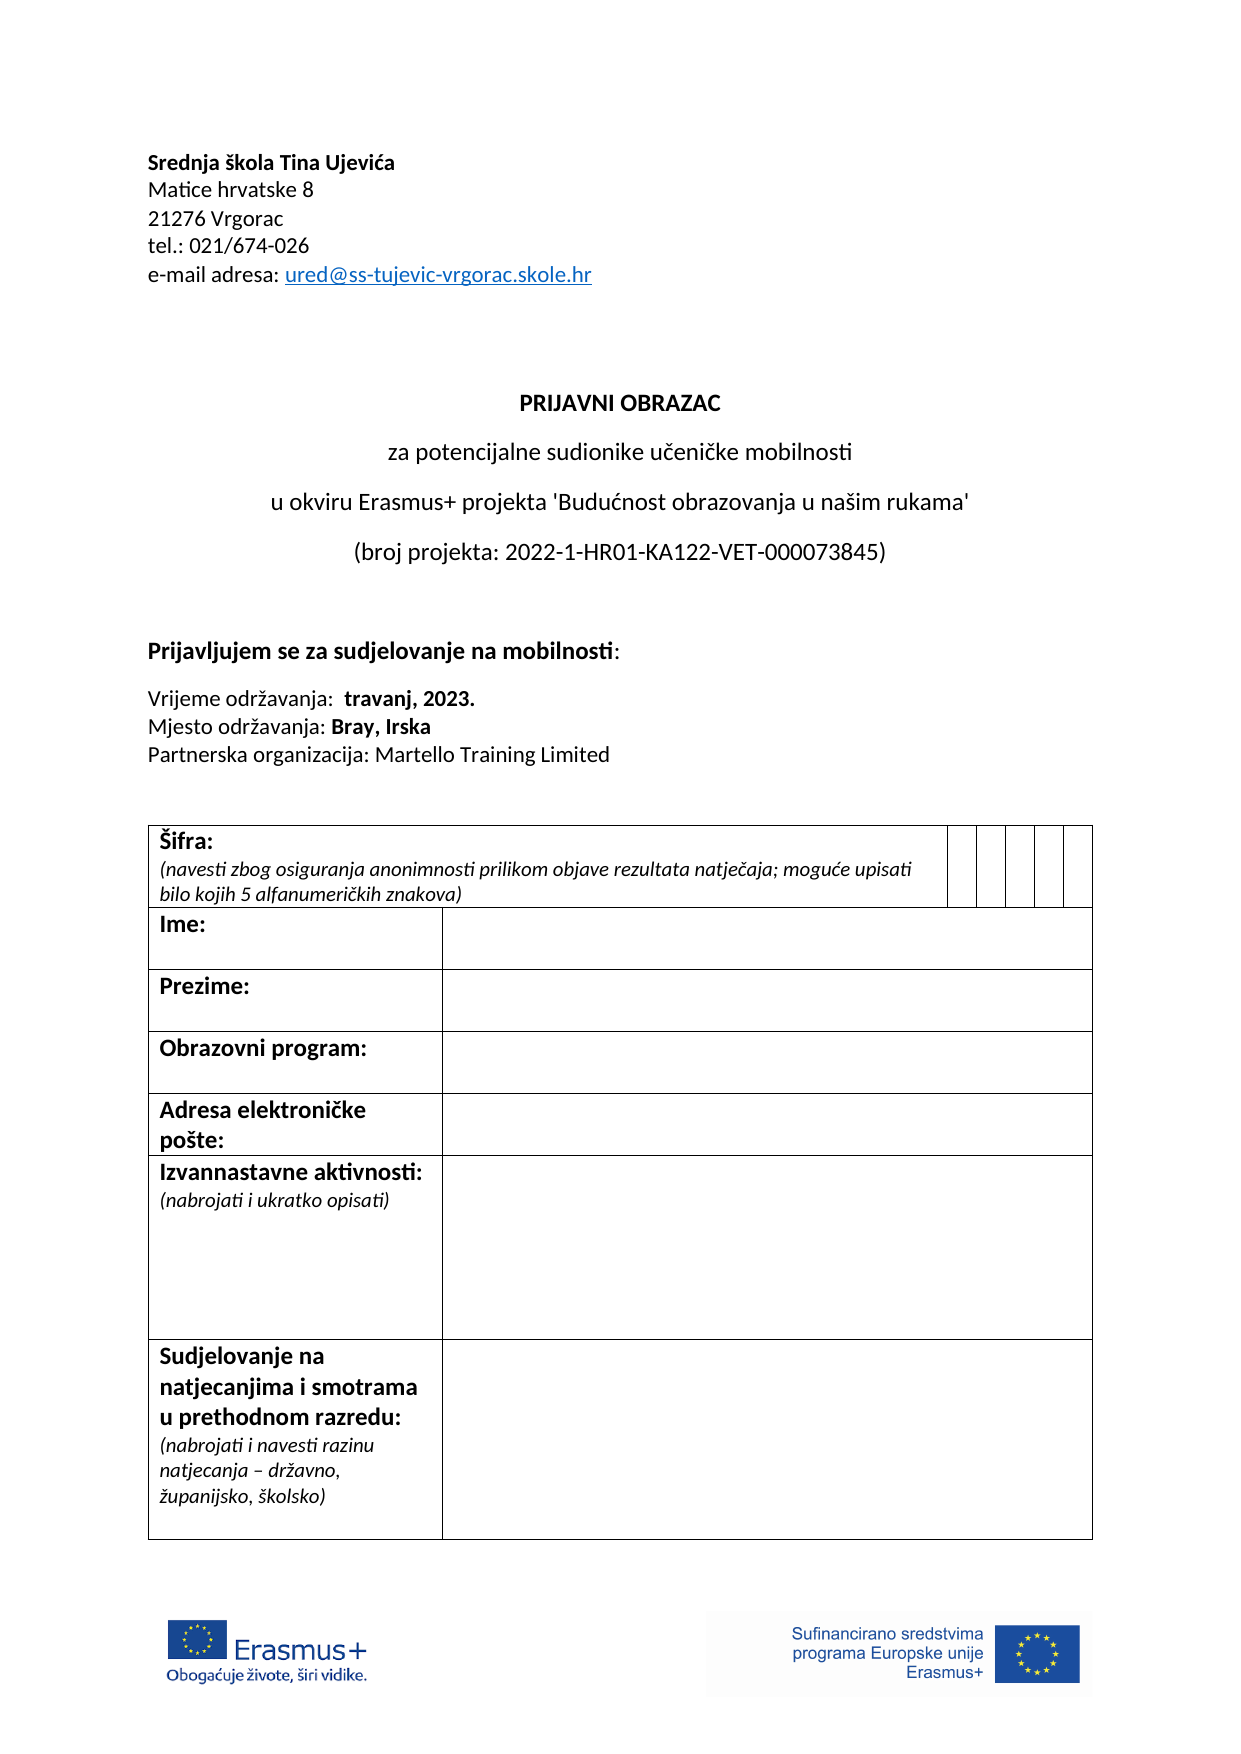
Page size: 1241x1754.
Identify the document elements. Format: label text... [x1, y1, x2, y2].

text za potencijalne sudionike učeničke mobilnosti [148, 436, 1093, 467]
text u okviru Erasmus+ projekta 'Budućnost obrazovanja u našim rukama' [148, 486, 1093, 517]
table_cell Sudjelovanje na natjecanjima i smotrama u prethodnom razredu: (nabrojati i navesti razinu natjecanja – državno, županijsko, školsko) [149, 1340, 442, 1539]
picture [705, 1611, 1093, 1697]
table_cell [443, 970, 1092, 1031]
text tel.: 021/674-026 [148, 232, 1093, 260]
table_header Šifra: (navesti zbog osiguranja anonimnosti prilikom objave rezultata natječaja; moguće upisati bilo kojih 5 alfanumeričkih znakova) [149, 826, 947, 907]
table_header [948, 826, 976, 907]
picture [147, 1600, 384, 1697]
text Vrijeme održavanja: travanj, 2023. [148, 684, 1093, 712]
text Partnerska organizacija: Martello Training Limited [148, 740, 1093, 768]
table_header [977, 826, 1005, 907]
text PRIJAVNI OBRAZAC [148, 387, 1093, 417]
text (broj projekta: 2022-1-HR01-KA122-VET-000073845) [148, 536, 1093, 566]
table_cell [443, 1094, 1092, 1155]
text Mjesto održavanja: Bray, Irska [148, 712, 1093, 740]
table_cell Adresa elektroničke pošte: [149, 1094, 442, 1155]
table_cell [443, 1340, 1092, 1539]
table_cell [443, 1032, 1092, 1093]
table_cell [443, 1156, 1092, 1339]
table_cell [443, 908, 1092, 969]
table_cell Ime: [149, 908, 442, 969]
table_cell Obrazovni program: [149, 1032, 442, 1093]
table_cell Prezime: [149, 970, 442, 1031]
table_header [1064, 826, 1092, 907]
text Matice hrvatske 8 [148, 176, 1093, 204]
text Prijavljujem se za sudjelovanje na mobilnosti: [148, 635, 1093, 665]
table_header [1035, 826, 1063, 907]
text 21276 Vrgorac [148, 204, 1093, 232]
table_cell Izvannastavne aktivnosti: (nabrojati i ukratko opisati) [149, 1156, 442, 1339]
table_header [1006, 826, 1034, 907]
text Srednja škola Tina Ujevića [148, 148, 1093, 176]
text e-mail adresa: ured@ss-tujevic-vrgorac.skole.hr [148, 260, 1093, 288]
